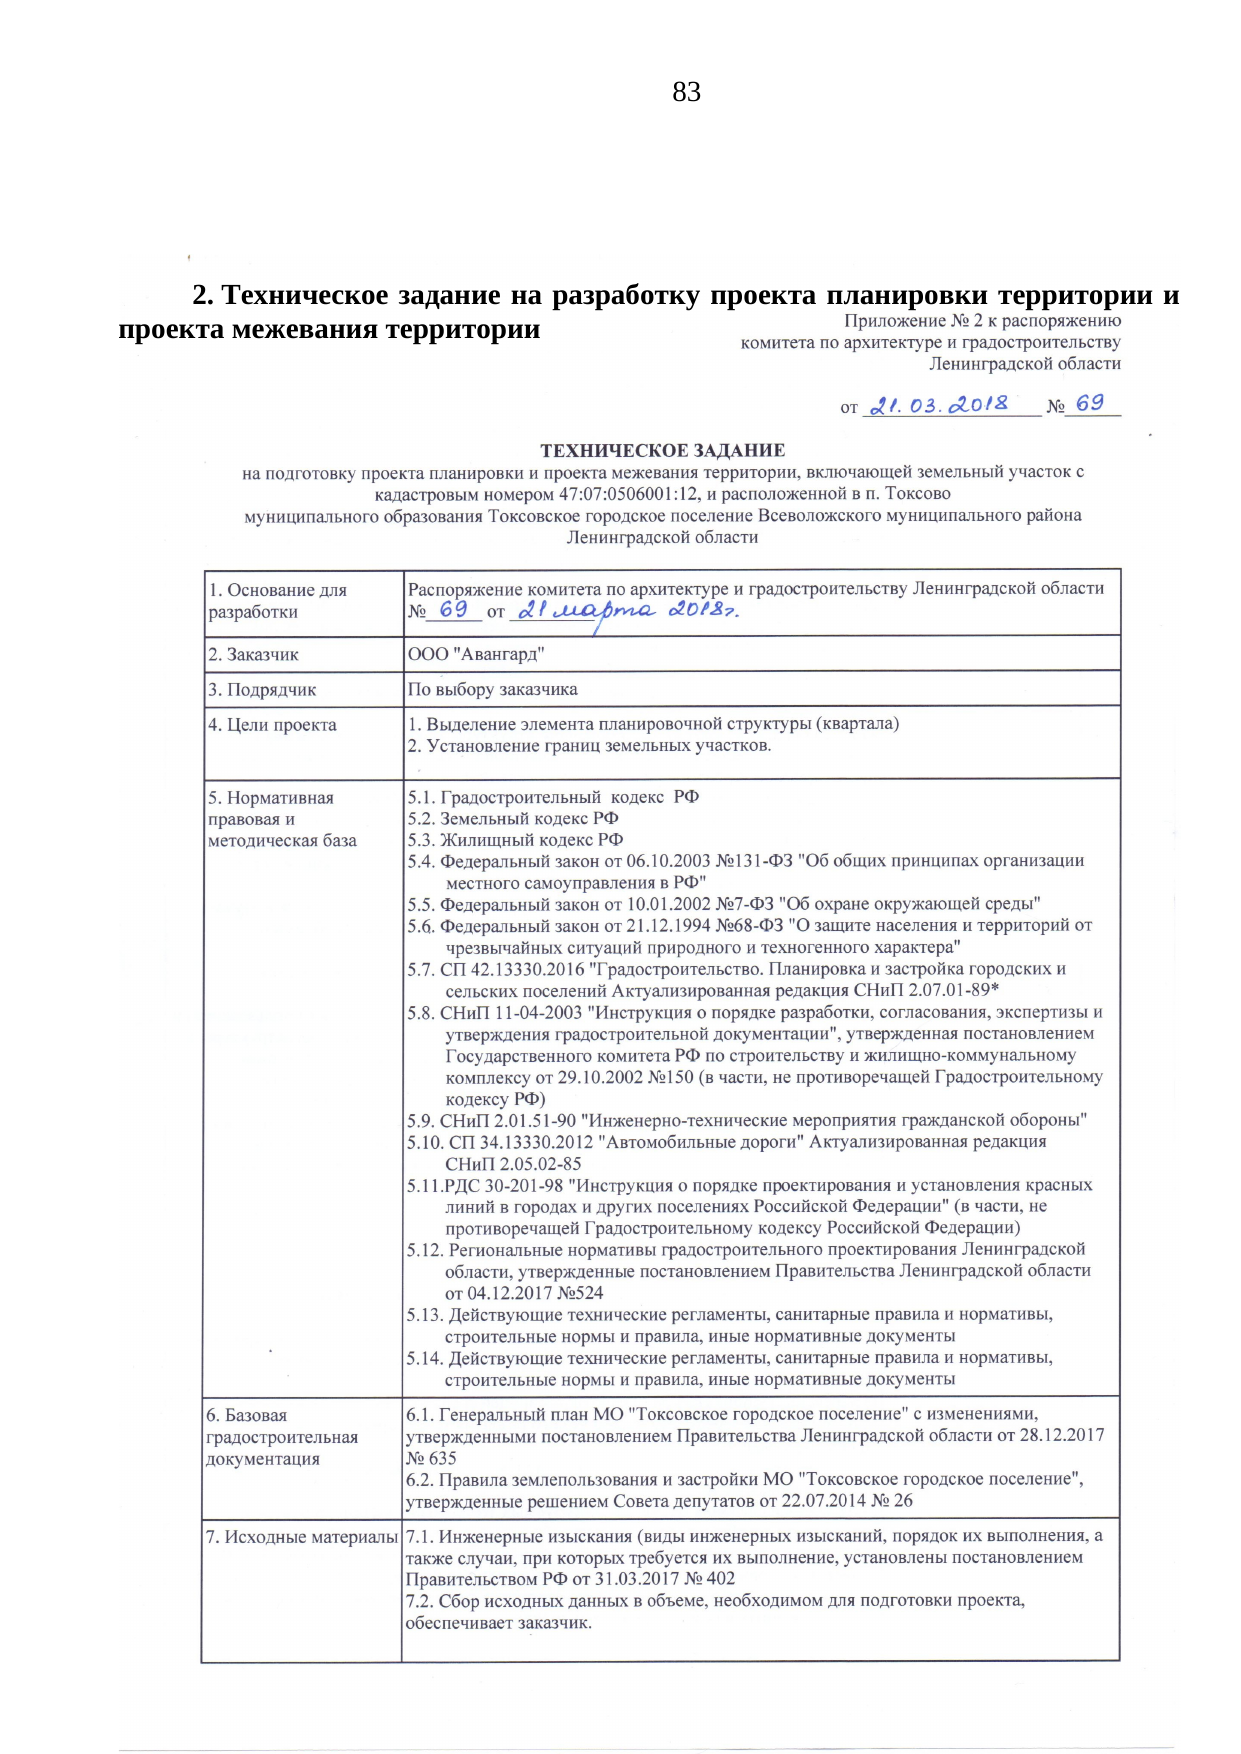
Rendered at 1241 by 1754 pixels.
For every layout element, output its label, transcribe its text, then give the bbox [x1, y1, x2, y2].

subtitle 2. Техническое задание на разработку проекта планировки территории и проекта межевания территории [118, 277, 1181, 344]
picture [118, 254, 1182, 1754]
